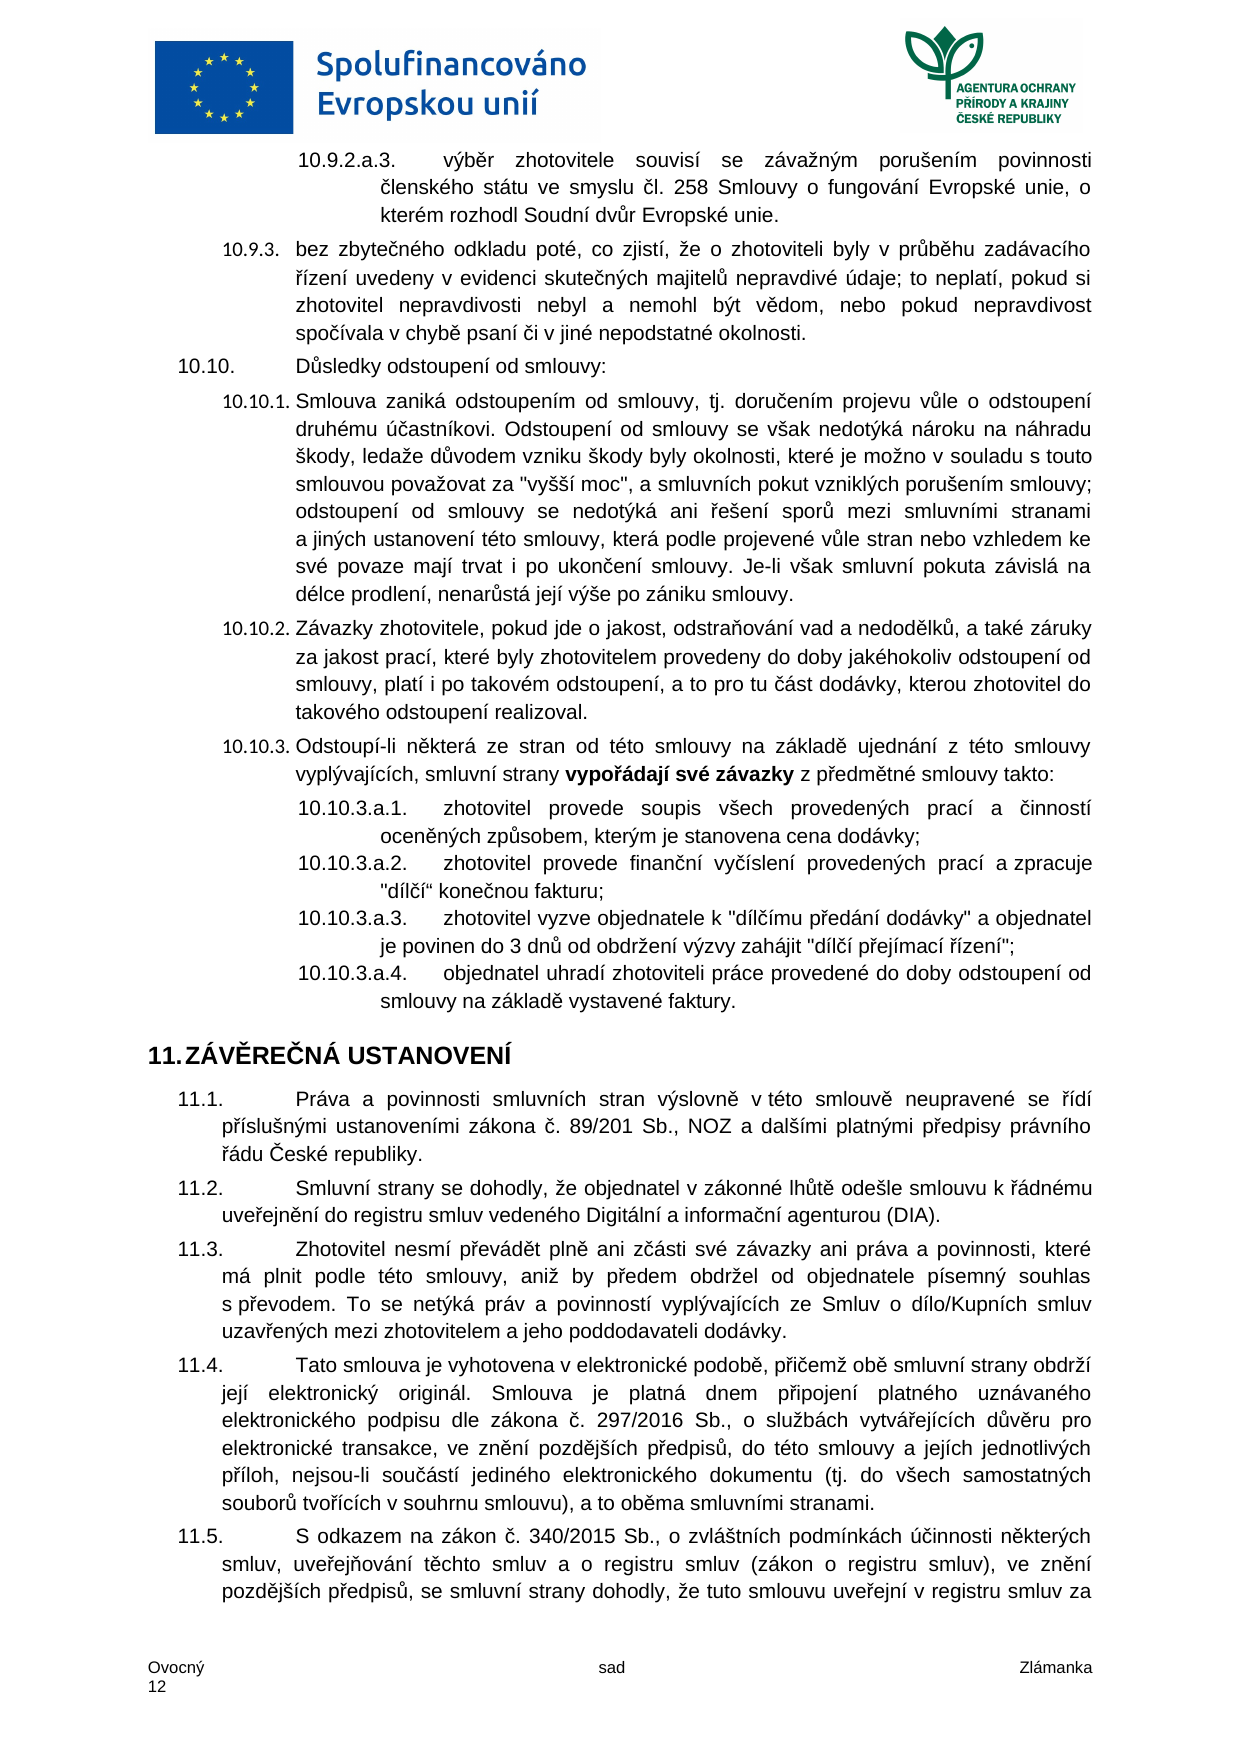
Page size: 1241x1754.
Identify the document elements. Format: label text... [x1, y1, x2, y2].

text Smluvní strany se dohodly, že objednatel v zákonné lhůtě odešle smlouvu k řádnému uveřejnění do registru smluv vedeného Digitální a informační agenturou (DIA). [177, 1175, 1092, 1227]
list výběr zhotovitele souvisí se závažným porušením povinnosti členského státu ve smyslu čl. 258 Smlouvy o fungování Evropské unie, o kterém rozhodl Soudní dvůr Evropské unie. [298, 148, 1092, 227]
list zhotovitel provede finanční vyčíslení provedených prací a zpracuje "dílčí“ konečnou fakturu; [298, 851, 1092, 902]
text Práva a povinnosti smluvních stran výslovně v této smlouvě neupravené se řídí příslušnými ustanoveními zákona č. 89/201 Sb., NOZ a dalšími platnými předpisy právního řádu České republiky. [177, 1087, 1092, 1166]
text Tato smlouva je vyhotovena v elektronické podobě, přičemž obě smluvní strany obdrží její elektronický originál. Smlouva je platná dnem připojení platného uznávaného elektronického podpisu dle zákona č. 297/2016 Sb., o službách vytvářejících důvěru pro elektronické transakce, ve znění pozdějších předpisů, do této smlouvy a jejích jednotlivých příloh, nejsou-li součástí jediného elektronického dokumentu (tj. do všech samostatných souborů tvořících v souhrnu smlouvu), a to oběma smluvními stranami. [177, 1353, 1092, 1514]
text bez zbytečného odkladu poté, co zjistí, že o zhotoviteli byly v průběhu zadávacího řízení uvedeny v evidenci skutečných majitelů nepravdivé údaje; to neplatí, pokud si zhotovitel nepravdivosti nebyl a nemohl být vědom, nebo pokud nepravdivost spočívala v chybě psaní či v jiné nepodstatné okolnosti. [222, 236, 1092, 344]
subtitle Závěrečná ustanovení [148, 1041, 1092, 1070]
list objednatel uhradí zhotoviteli práce provedené do doby odstoupení od smlouvy na základě vystavené faktury. [298, 961, 1092, 1012]
picture [147, 28, 601, 143]
picture [900, 18, 1083, 133]
text Smlouva zaniká odstoupením od smlouvy, tj. doručením projevu vůle o odstoupení druhému účastníkovi. Odstoupení od smlouvy se však nedotýká nároku na náhradu škody, ledaže důvodem vzniku škody byly okolnosti, které je možno v souladu s touto smlouvou považovat za "vyšší moc", a smluvních pokut vzniklých porušením smlouvy; odstoupení od smlouvy se nedotýká ani řešení sporů mezi smluvními stranami a jiných ustanovení této smlouvy, která podle projevené vůle stran nebo vzhledem ke své povaze mají trvat i po ukončení smlouvy. Je-li však smluvní pokuta závislá na délce prodlení, nenarůstá její výše po zániku smlouvy. [222, 388, 1092, 606]
text Závazky zhotovitele, pokud jde o jakost, odstraňování vad a nedodělků, a také záruky za jakost prací, které byly zhotovitelem provedeny do doby jakéhokoliv odstoupení od smlouvy, platí i po takovém odstoupení, a to pro tu část dodávky, kterou zhotovitel do takového odstoupení realizoval. [222, 616, 1092, 723]
text Důsledky odstoupení od smlouvy: [177, 354, 1092, 378]
text Odstoupí-li některá ze stran od této smlouvy na základě ujednání z této smlouvy vyplývajících, smluvní strany vypořádají své závazky z předmětné smlouvy takto: [222, 733, 1092, 786]
list zhotovitel provede soupis všech provedených prací a činností oceněných způsobem, kterým je stanovena cena dodávky; [298, 796, 1092, 847]
list zhotovitel vyzve objednatele k "dílčímu předání dodávky" a objednatel je povinen do 3 dnů od obdržení výzvy zahájit "dílčí přejímací řízení"; [298, 906, 1092, 957]
text Zhotovitel nesmí převádět plně ani zčásti své závazky ani práva a povinnosti, které má plnit podle této smlouvy, aniž by předem obdržel od objednatele písemný souhlas s převodem. To se netýká práv a povinností vyplývajících ze Smluv o dílo/Kupních smluv uzavřených mezi zhotovitelem a jeho poddodavateli dodávky. [177, 1237, 1092, 1343]
